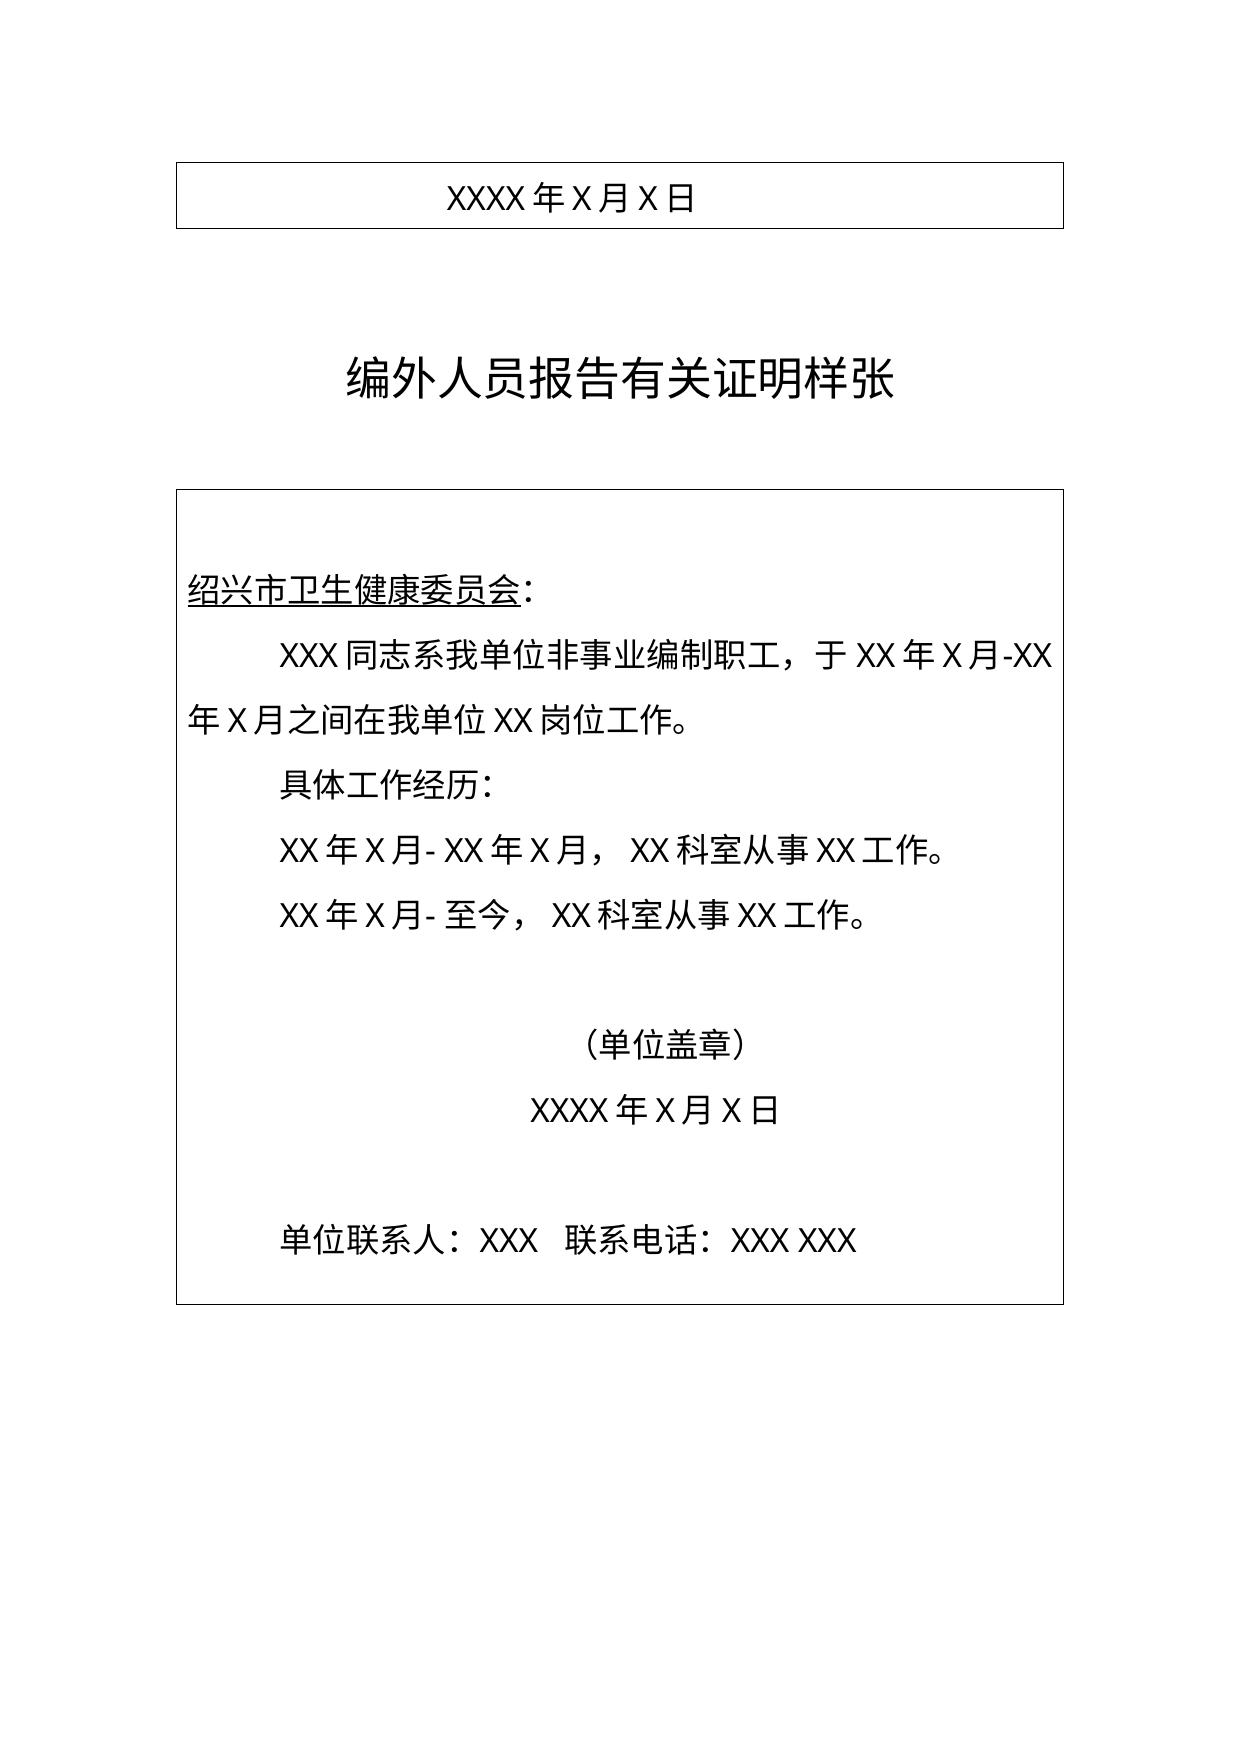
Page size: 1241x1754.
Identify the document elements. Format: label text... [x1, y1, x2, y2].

table_header 绍兴市卫生健康委员会： XXX同志系我单位非事业编制职工，于XX年X月-XX年X月之间在我单位XX岗位工作。 具体工作经历： XX年X月- XX年X月， XX科室从事XX工作。 XX年X月- 至今， XX科室从事XX工作。 （单位盖章） XXXX年X月X日 单位联系人：XXX 联系电话：XXX XXX [177, 490, 1063, 1303]
text 编外人员报告有关证明样张 [187, 327, 1053, 424]
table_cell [177, 163, 1063, 228]
